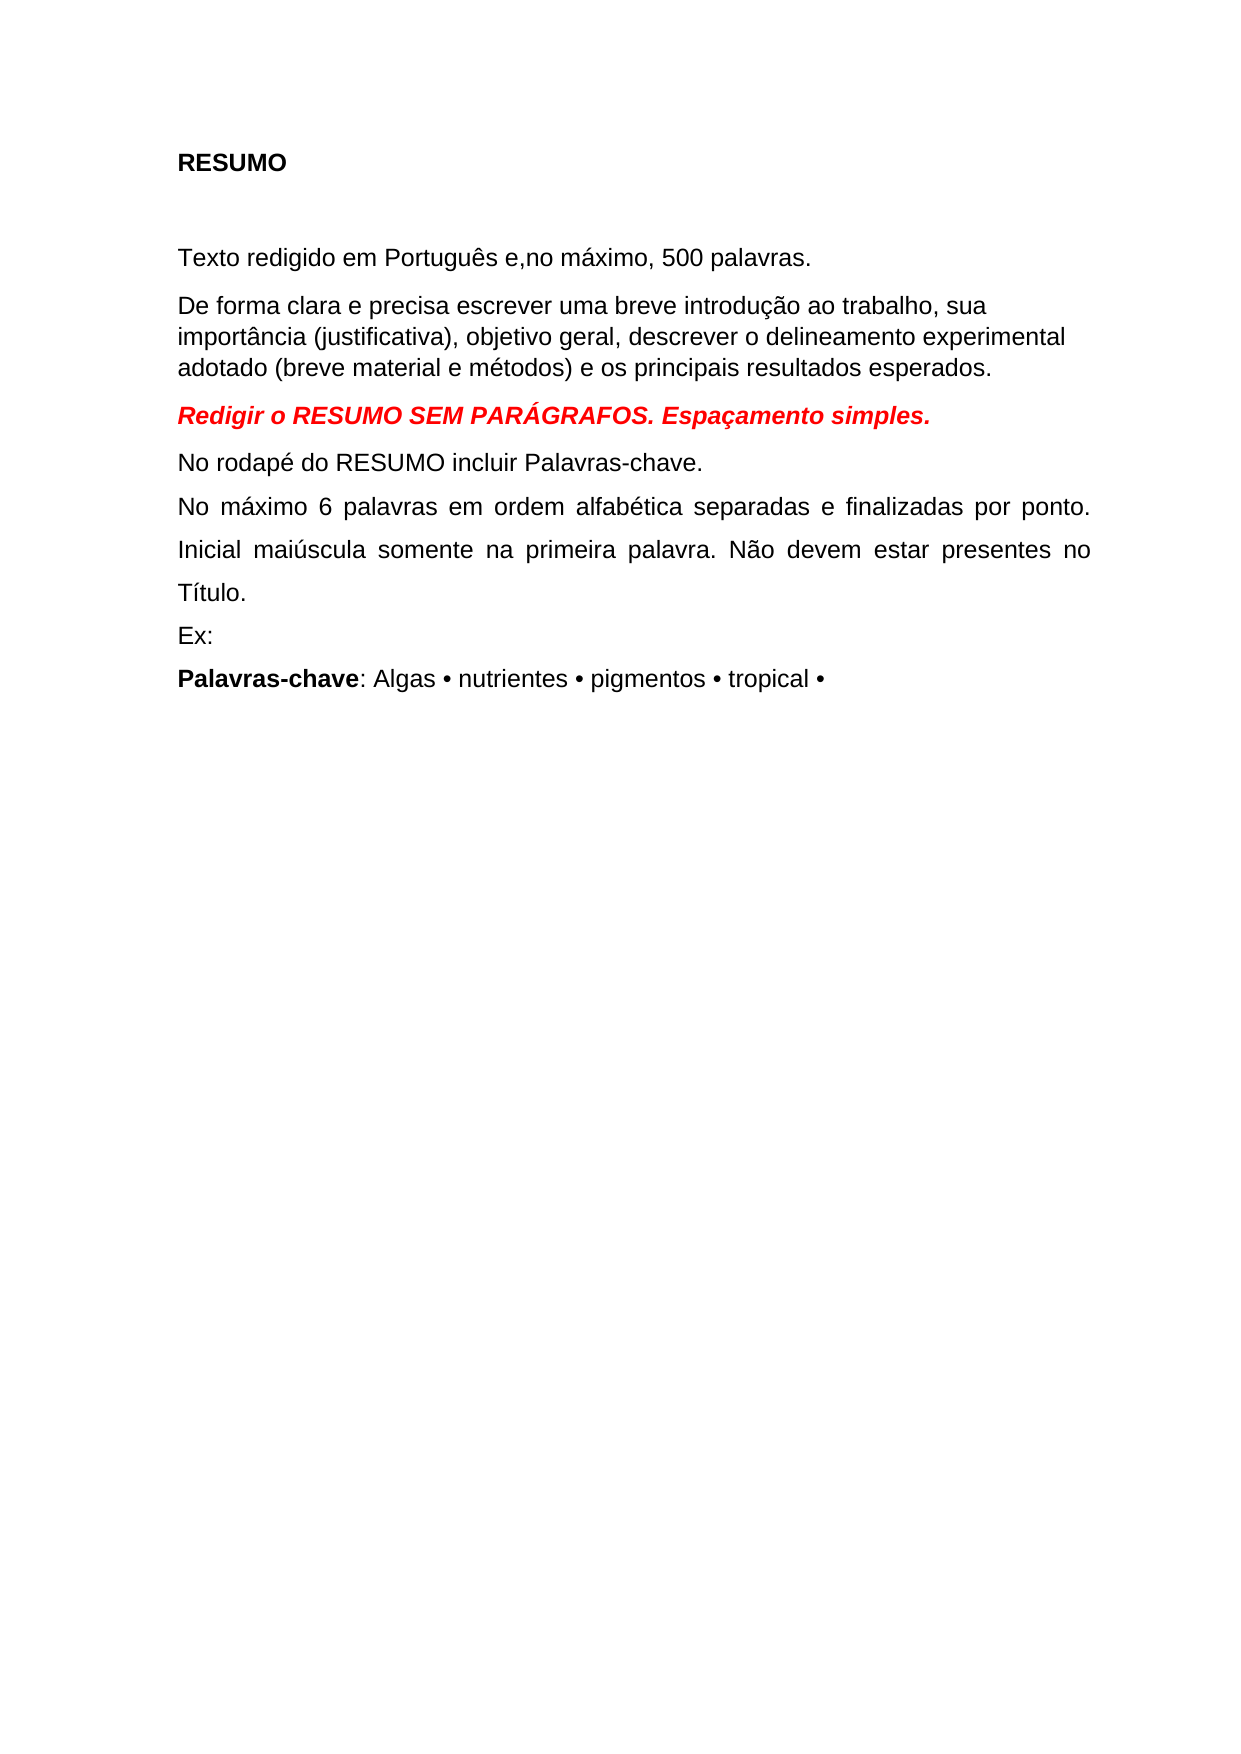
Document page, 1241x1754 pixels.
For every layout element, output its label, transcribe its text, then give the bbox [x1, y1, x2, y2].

text Texto redigido em Português e,no máximo, 500 palavras. [177, 243, 1092, 272]
text Palavras-chave: Algas • nutrientes • pigmentos • tropical • [177, 664, 1092, 693]
text No máximo 6 palavras em ordem alfabética separadas e finalizadas por ponto. Inicial maiúscula somente na primeira palavra. Não devem estar presentes no Título. [177, 491, 1092, 606]
text De forma clara e precisa escrever uma breve introdução ao trabalho, sua importância (justificativa), objetivo geral, descrever o delineamento experimental adotado (breve material e métodos) e os principais resultados esperados. [177, 291, 1092, 382]
text Ex: [177, 621, 1092, 649]
text No rodapé do RESUMO incluir Palavras-chave. [177, 448, 1092, 477]
text Redigir o RESUMO SEM PARÁGRAFOS. Espaçamento simples. [177, 401, 1092, 429]
